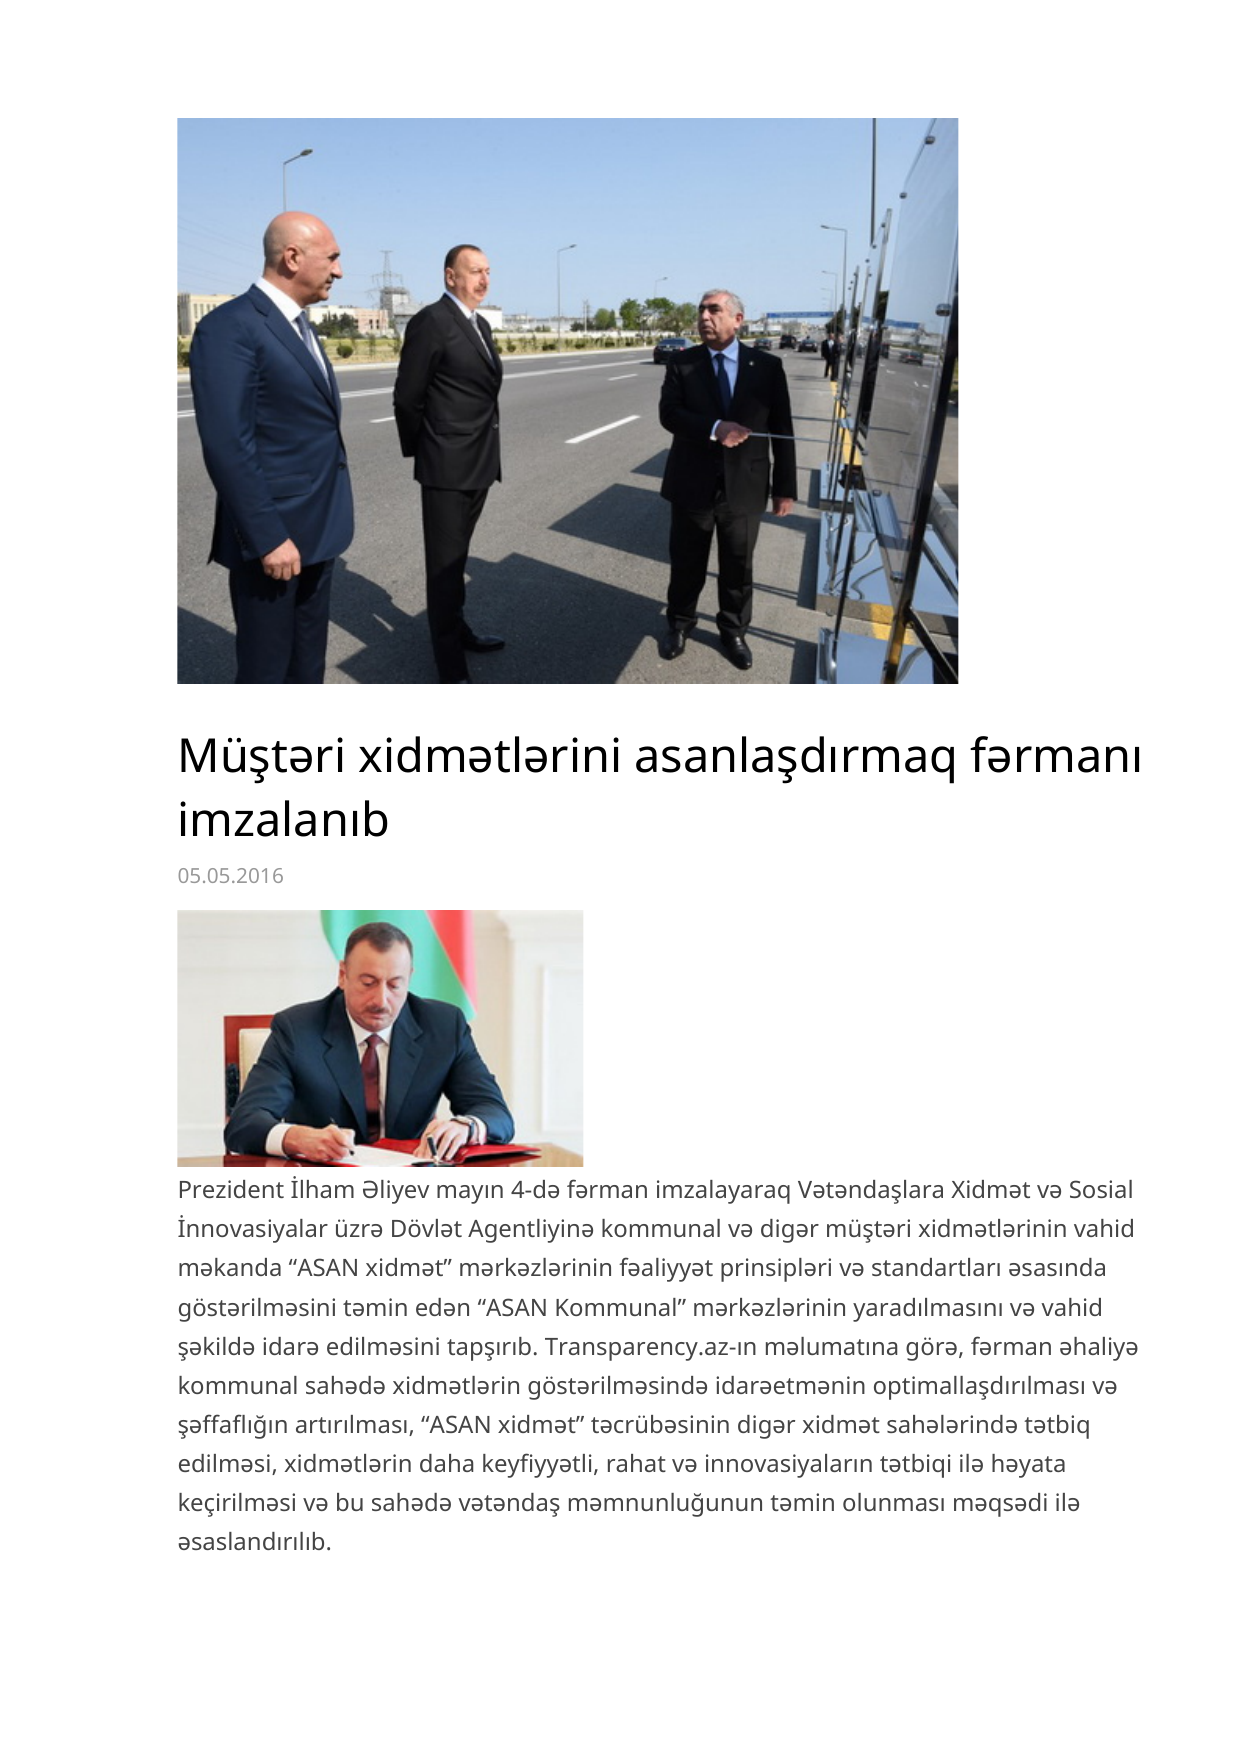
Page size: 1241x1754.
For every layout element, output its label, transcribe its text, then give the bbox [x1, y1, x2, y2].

text Prezident İlham Əliyev mayın 4-də fərman imzalayaraq Vətəndaşlara Xidmət və Sosial İnnovasiyalar üzrə Dövlət Agentliyinə kommunal və digər müştəri xidmətlərinin vahid məkanda “ASAN xidmət” mərkəzlərinin fəaliyyət prinsipləri və standartları əsasında göstərilməsini təmin edən “ASAN Kommunal” mərkəzlərinin yaradılmasını və vahid şəkildə idarə edilməsini tapşırıb. Transparency.az-ın məlumatına görə, fərman əhaliyə kommunal sahədə xidmətlərin göstərilməsində idarəetmənin optimallaşdırılması və şəffaflığın artırılması, “ASAN xidmət” təcrübəsinin digər xidmət sahələrində tətbiq edilməsi, xidmətlərin daha keyfiyyətli, rahat və innovasiyaların tətbiqi ilə həyata keçirilməsi və bu sahədə vətəndaş məmnunluğunun təmin olunması məqsədi ilə əsaslandırılıb. [177, 910, 1152, 1557]
picture [177, 118, 959, 684]
text 05.05.2016 [177, 851, 1152, 889]
text Müştəri xidmətlərini asanlaşdırmaq fərmanı imzalanıb [177, 723, 1152, 851]
picture [177, 910, 584, 1167]
